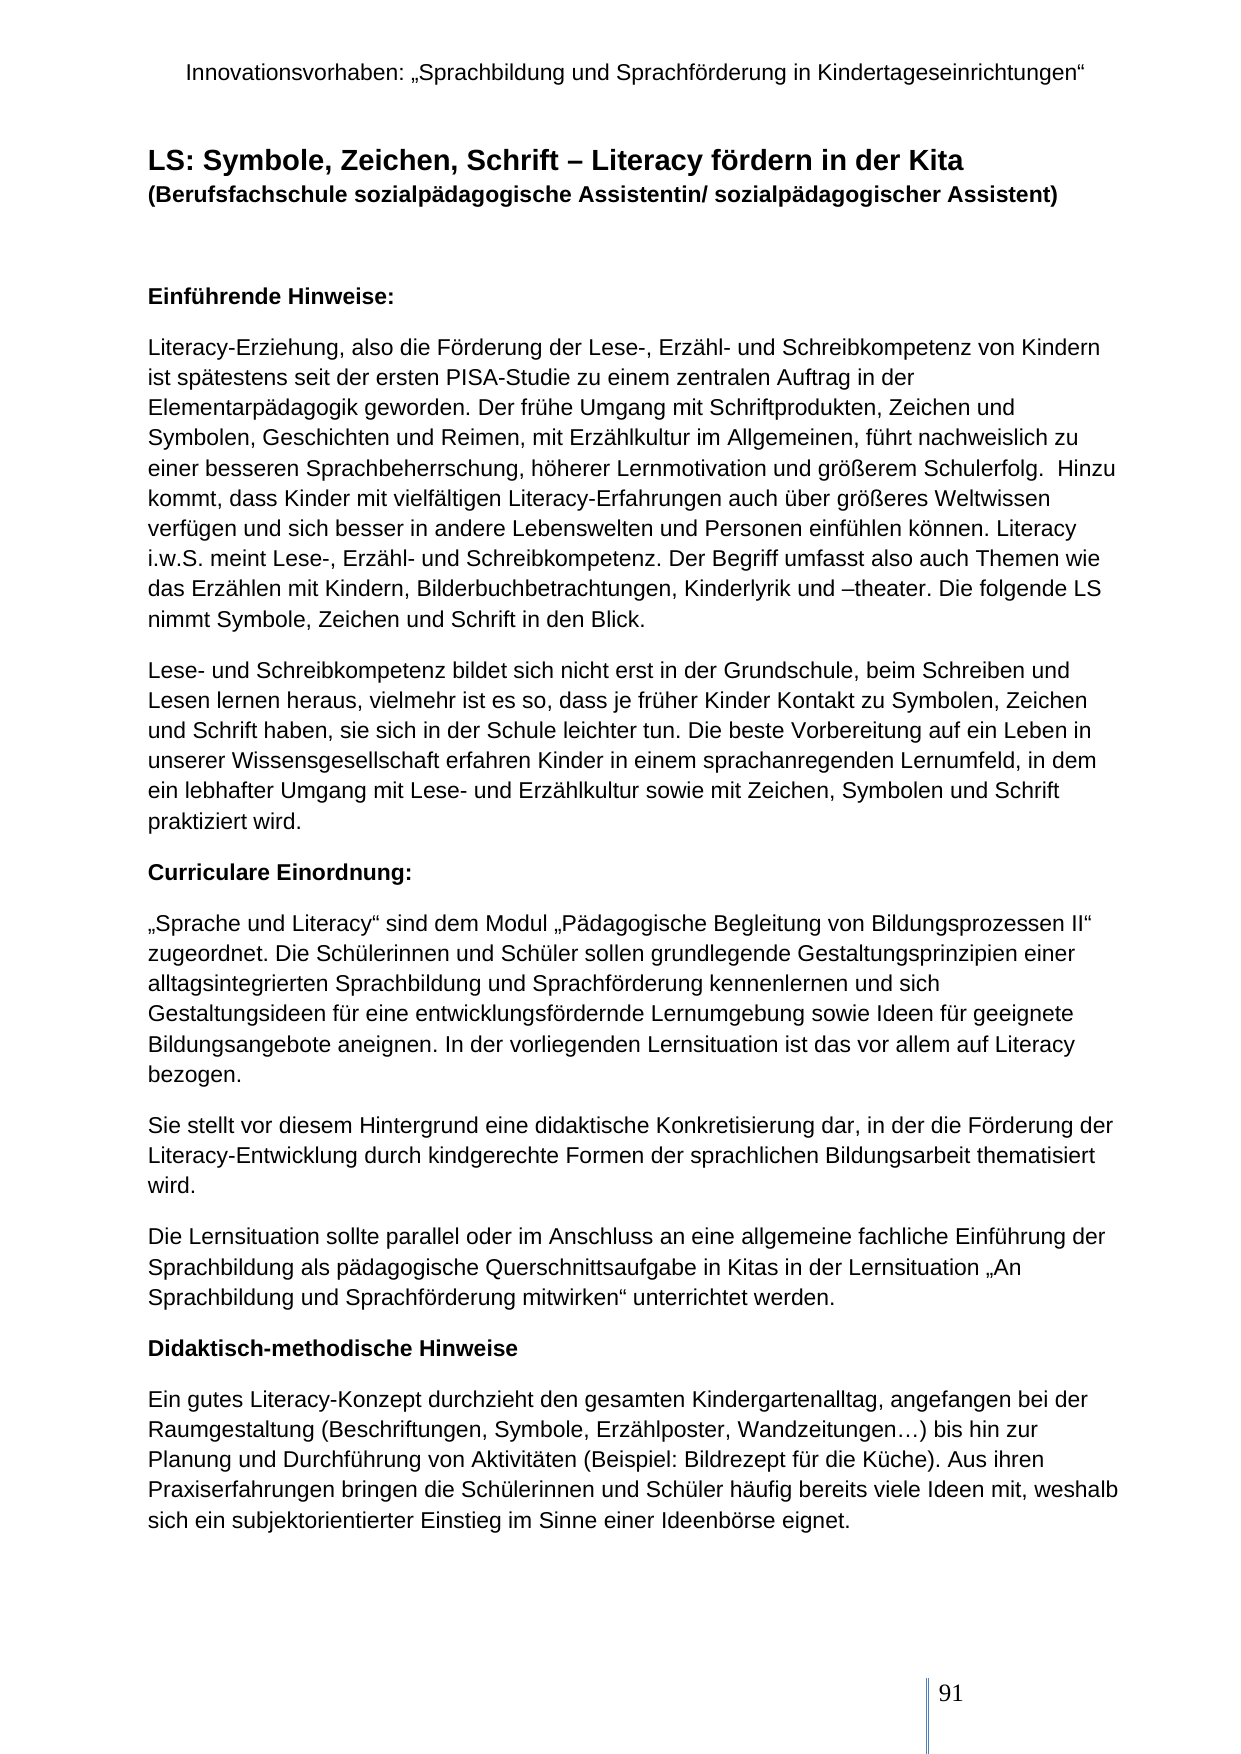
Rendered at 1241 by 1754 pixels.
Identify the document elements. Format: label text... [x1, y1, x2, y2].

text Die Lernsituation sollte parallel oder im Anschluss an eine allgemeine fachliche Einführung der Sprachbildung als pädagogische Querschnittsaufgabe in Kitas in der Lernsituation „An Sprachbildung und Sprachförderung mitwirken“ unterrichtet werden. [148, 1223, 1122, 1310]
text Sie stellt vor diesem Hintergrund eine didaktische Konkretisierung dar, in der die Förderung der Literacy-Entwicklung durch kindgerechte Formen der sprachlichen Bildungsarbeit thematisiert wird. [148, 1112, 1122, 1198]
text LS: Symbole, Zeichen, Schrift – Literacy fördern in der Kita (Berufsfachschule sozialpädagogische Assistentin/ sozialpädagogischer Assistent) [148, 143, 1122, 207]
text „Sprache und Literacy“ sind dem Modul „Pädagogische Begleitung von Bildungsprozessen II“ zugeordnet. Die Schülerinnen und Schüler sollen grundlegende Gestaltungsprinzipien einer alltagsintegrierten Sprachbildung und Sprachförderung kennenlernen und sich Gestaltungsideen für eine entwicklungsfördernde Lernumgebung sowie Ideen für geeignete Bildungsangebote aneignen. In der vorliegenden Lernsituation ist das vor allem auf Literacy bezogen. [148, 910, 1122, 1087]
text Ein gutes Literacy-Konzept durchzieht den gesamten Kindergartenalltag, angefangen bei der Raumgestaltung (Beschriftungen, Symbole, Erzählposter, Wandzeitungen…) bis hin zur Planung und Durchführung von Aktivitäten (Beispiel: Bildrezept für die Küche). Aus ihren Praxiserfahrungen bringen die Schülerinnen und Schüler häufig bereits viele Ideen mit, weshalb sich ein subjektorientierter Einstieg im Sinne einer Ideenbörse eignet. [148, 1386, 1122, 1533]
text Didaktisch-methodische Hinweise [148, 1335, 1122, 1361]
text Einführende Hinweise: [148, 283, 1122, 309]
text Lese- und Schreibkompetenz bildet sich nicht erst in der Grundschule, beim Schreiben und Lesen lernen heraus, vielmehr ist es so, dass je früher Kinder Kontakt zu Symbolen, Zeichen und Schrift haben, sie sich in der Schule leichter tun. Die beste Vorbereitung auf ein Leben in unserer Wissensgesellschaft erfahren Kinder in einem sprachanregenden Lernumfeld, in dem ein lebhafter Umgang mit Lese- und Erzählkultur sowie mit Zeichen, Symbolen und Schrift praktiziert wird. [148, 657, 1122, 834]
text Curriculare Einordnung: [148, 859, 1122, 885]
text Literacy-Erziehung, also die Förderung der Lese-, Erzähl- und Schreibkompetenz von Kindern ist spätestens seit der ersten PISA-Studie zu einem zentralen Auftrag in der Elementarpädagogik geworden. Der frühe Umgang mit Schriftprodukten, Zeichen und Symbolen, Geschichten und Reimen, mit Erzählkultur im Allgemeinen, führt nachweislich zu einer besseren Sprachbeherrschung, höherer Lernmotivation und größerem Schulerfolg. Hinzu kommt, dass Kinder mit vielfältigen Literacy-Erfahrungen auch über größeres Weltwissen verfügen und sich besser in andere Lebenswelten und Personen einfühlen können. Literacy i.w.S. meint Lese-, Erzähl- und Schreibkompetenz. Der Begriff umfasst also auch Themen wie das Erzählen mit Kindern, Bilderbuchbetrachtungen, Kinderlyrik und –theater. Die folgende LS nimmt Symbole, Zeichen und Schrift in den Blick. [148, 334, 1122, 632]
